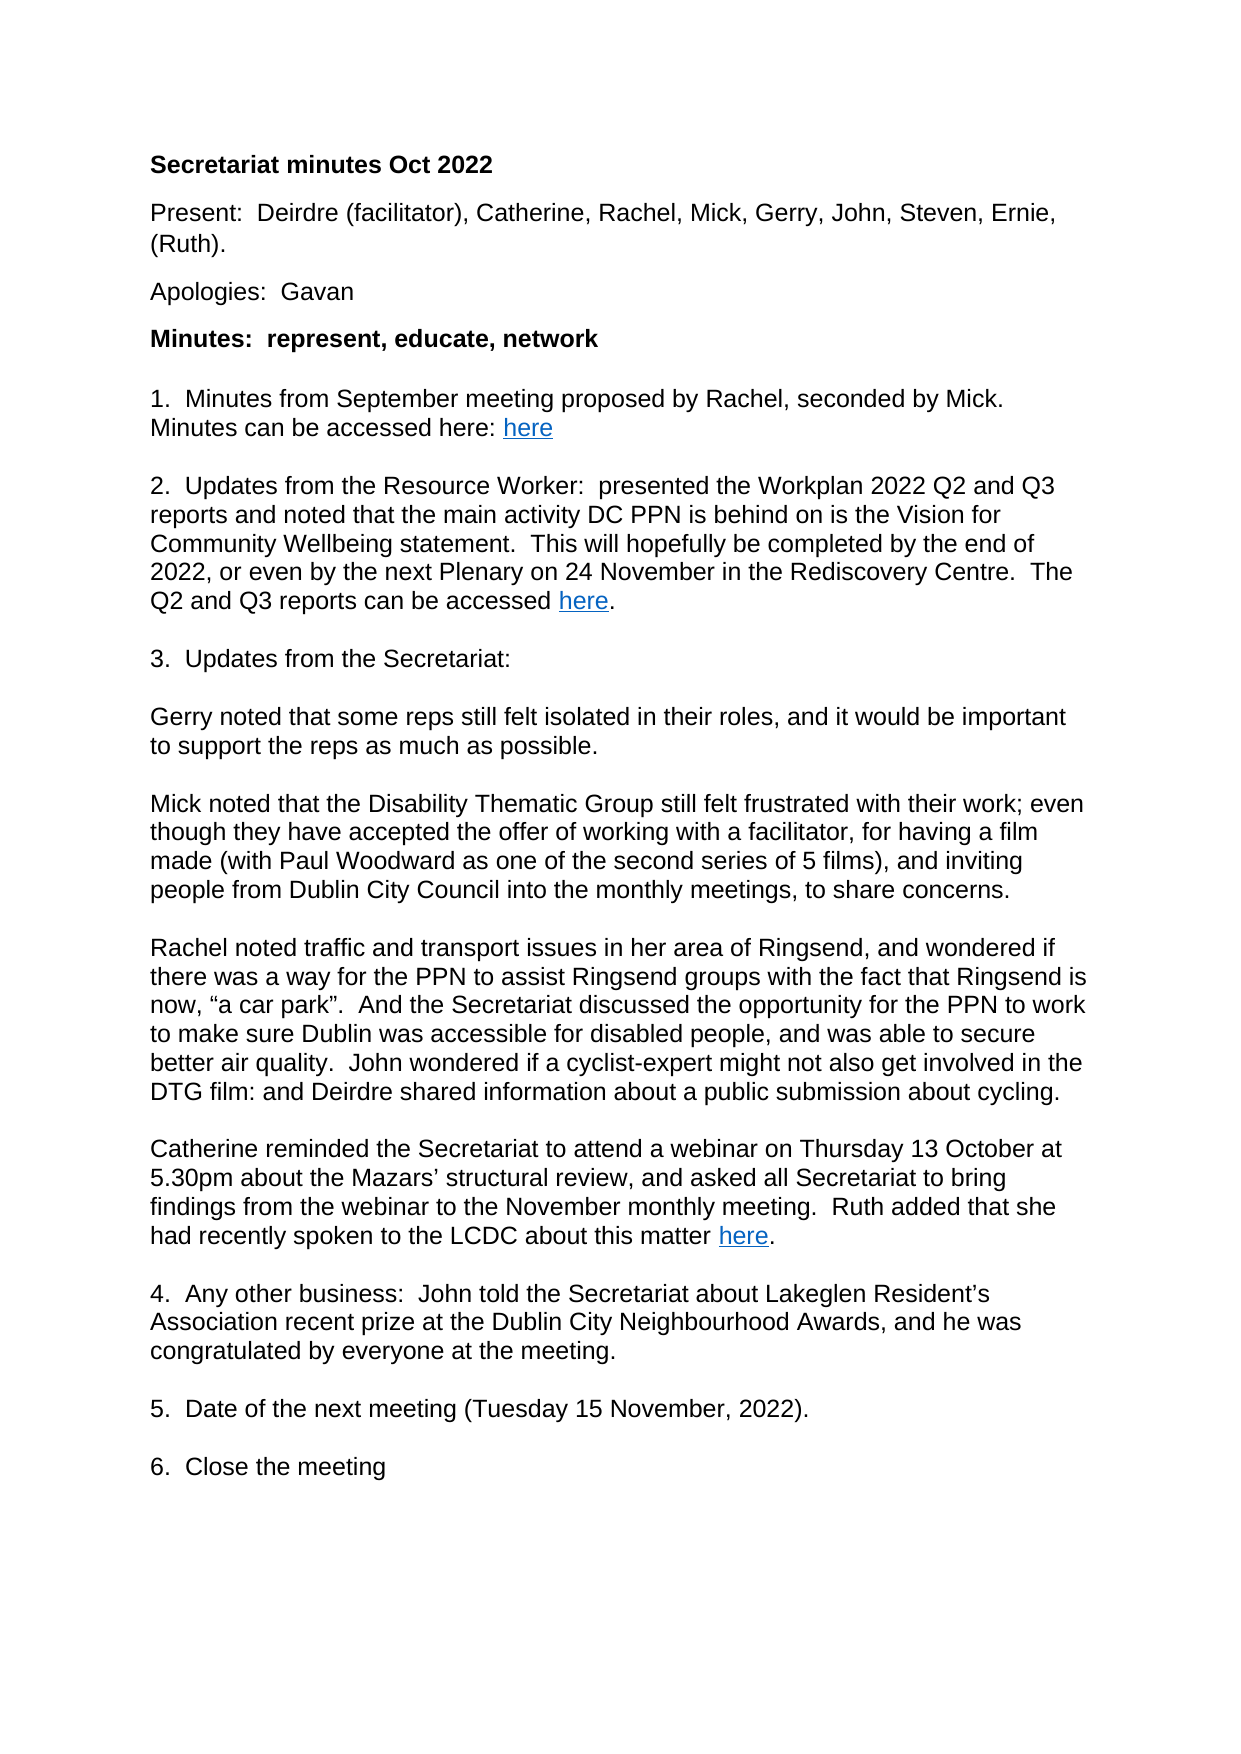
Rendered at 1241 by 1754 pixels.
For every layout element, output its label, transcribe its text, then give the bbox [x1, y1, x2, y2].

text 6. Close the meeting [150, 1452, 1090, 1481]
text 4. Any other business: John told the Secretariat about Lakeglen Resident’s Association recent prize at the Dublin City Neighbourhood Awards, and he was congratulated by everyone at the meeting. [150, 1278, 1090, 1365]
text Apologies: Gavan [150, 276, 1090, 305]
text Rachel noted traffic and transport issues in her area of Ringsend, and wondered if there was a way for the PPN to assist Ringsend groups with the fact that Ringsend is now, “a car park”. And the Secretariat discussed the opportunity for the PPN to work to make sure Dublin was accessible for disabled people, and was able to secure better air quality. John wondered if a cyclist-expert might not also get involved in the DTG film: and Deirdre shared information about a public submission about cycling. [150, 933, 1090, 1105]
text Present: Deirdre (facilitator), Catherine, Rachel, Mick, Gerry, John, Steven, Ernie, (Ruth). [150, 198, 1090, 257]
text Catherine reminded the Secretariat to attend a webinar on Thursday 13 October at 5.30pm about the Mazars’ structural review, and asked all Secretariat to bring findings from the webinar to the November monthly meeting. Ruth added that she had recently spoken to the LCDC about this matter here. [150, 1134, 1090, 1249]
text Minutes: represent, educate, network [150, 324, 1090, 353]
text 1. Minutes from September meeting proposed by Rachel, seconded by Mick. Minutes can be accessed here: here [150, 384, 1090, 442]
text Mick noted that the Disability Thematic Group still felt frustrated with their work; even though they have accepted the offer of working with a facilitator, for having a film made (with Paul Woodward as one of the second series of 5 films), and inviting people from Dublin City Council into the monthly meetings, to share concerns. [150, 788, 1090, 903]
text 3. Updates from the Secretariat: [150, 644, 1090, 673]
text 5. Date of the next meeting (Tuesday 15 November, 2022). [150, 1394, 1090, 1423]
text Gerry noted that some reps still felt isolated in their roles, and it would be important to support the reps as much as possible. [150, 702, 1090, 759]
text Secretariat minutes Oct 2022 [150, 150, 1090, 179]
text 2. Updates from the Resource Worker: presented the Workplan 2022 Q2 and Q3 reports and noted that the main activity DC PPN is behind on is the Vision for Community Wellbeing statement. This will hopefully be completed by the end of 2022, or even by the next Plenary on 24 November in the Rediscovery Centre. The Q2 and Q3 reports can be accessed here. [150, 471, 1090, 615]
